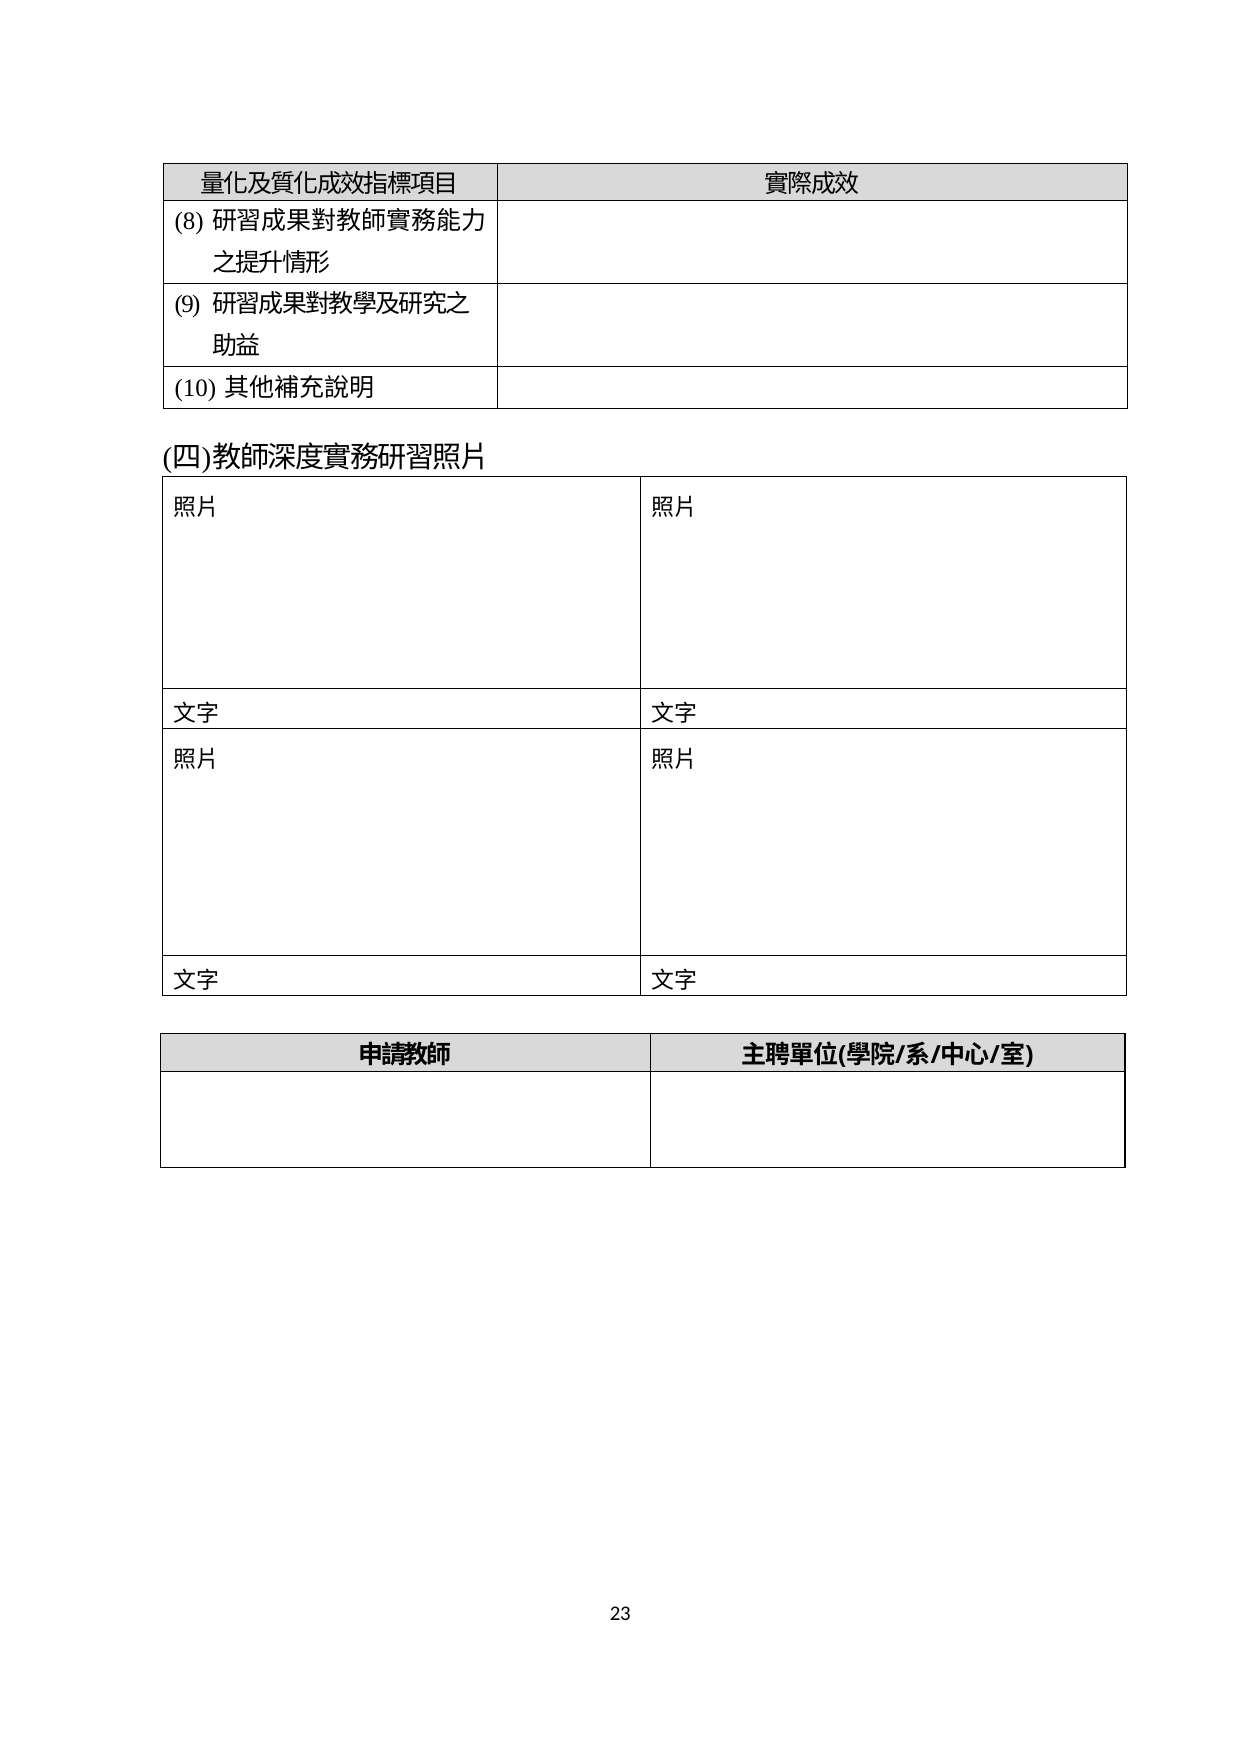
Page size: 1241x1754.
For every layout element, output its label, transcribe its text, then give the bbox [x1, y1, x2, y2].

table_header 主聘單位(學院/系/中心/室) [651, 1034, 1124, 1071]
table_cell [651, 1072, 1124, 1167]
table_header 申請教師 [161, 1034, 650, 1071]
table_cell 照片 [641, 729, 1126, 955]
table_cell 照片 [163, 729, 640, 955]
table_cell 文字 [163, 689, 640, 728]
table_cell 研習成果對教學及研究之助益 [164, 284, 497, 366]
table_cell 其他補充說明 [164, 367, 497, 408]
table_header 實際成效 [498, 164, 1127, 200]
table_cell 研習成果對教師實務能力之提升情形 [164, 201, 497, 283]
table_cell [498, 367, 1127, 408]
table_header 量化及質化成效指標項目 [164, 164, 497, 200]
list 教師深度實務研習照片 [162, 434, 1128, 476]
table_cell 文字 [163, 956, 640, 995]
table_header 照片 [163, 477, 640, 688]
table_cell 文字 [641, 956, 1126, 995]
table_cell [498, 201, 1127, 283]
table_cell [161, 1072, 650, 1167]
table_header 照片 [641, 477, 1126, 688]
table_cell 文字 [641, 689, 1126, 728]
table_cell [498, 284, 1127, 366]
